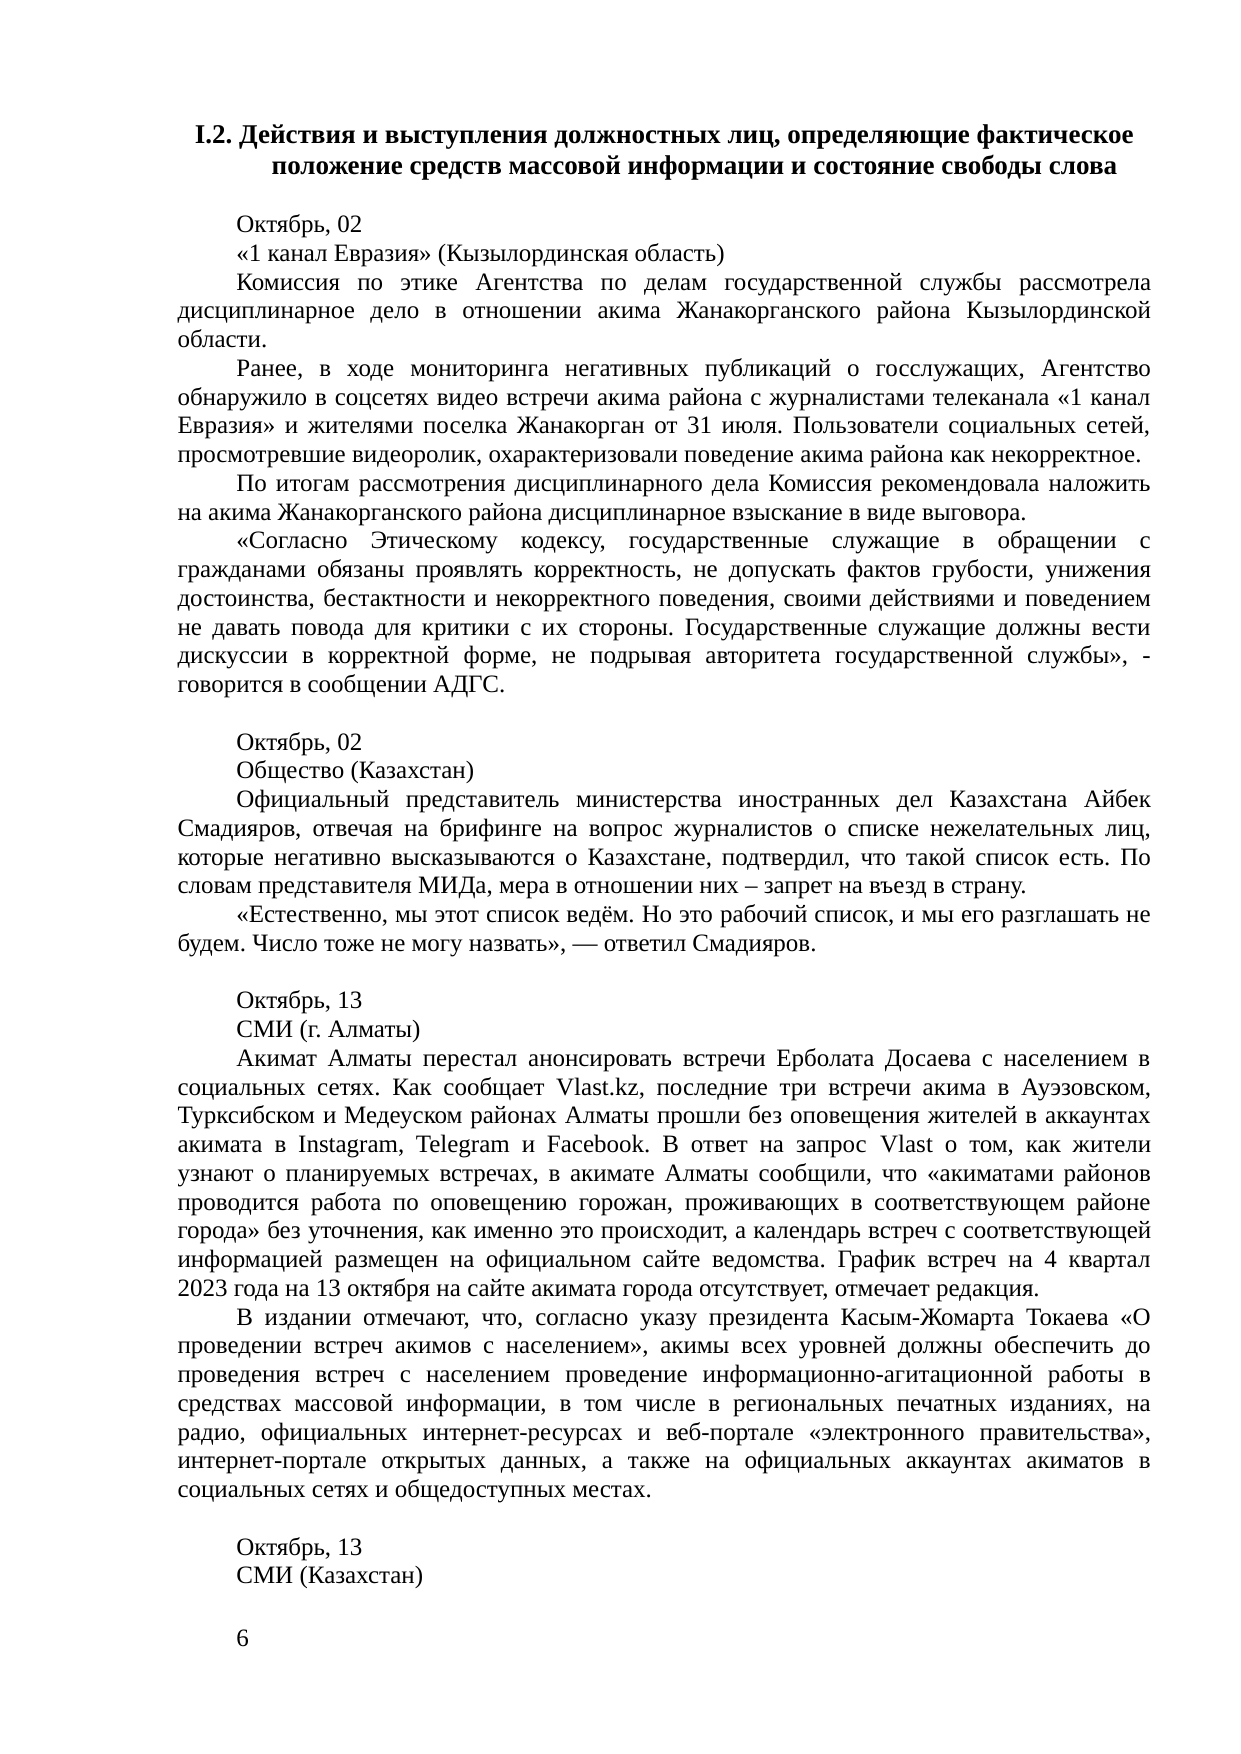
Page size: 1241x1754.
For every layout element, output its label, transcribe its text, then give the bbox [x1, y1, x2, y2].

text По итогам рассмотрения дисциплинарного дела Комиссия рекомендовала наложить на акима Жанакорганского района дисциплинарное взыскание в виде выговора. [177, 468, 1152, 525]
text «Согласно Этическому кодексу, государственные служащие в обращении с гражданами обязаны проявлять корректность, не допускать фактов грубости, унижения достоинства, бестактности и некорректного поведения, своими действиями и поведением не давать повода для критики с их стороны. Государственные служащие должны вести дискуссии в корректной форме, не подрывая авторитета государственной службы», - говорится в сообщении АДГС. [177, 525, 1152, 698]
text СМИ (Казахстан) [177, 1560, 1152, 1589]
text В издании отмечают, что, согласно указу президента Касым-Жомарта Токаева «О проведении встреч акимов с населением», акимы всех уровней должны обеспечить до проведения встреч с населением проведение информационно-агитационной работы в средствах массовой информации, в том числе в региональных печатных изданиях, на радио, официальных интернет-ресурсах и веб-портале «электронного правительства», интернет-портале открытых данных, а также на официальных аккаунтах акиматов в социальных сетях и общедоступных местах. [177, 1302, 1152, 1503]
text Октябрь, 13 [177, 985, 1152, 1014]
text «Естественно, мы этот список ведём. Но это рабочий список, и мы его разглашать не будем. Число тоже не могу назвать», — ответил Смадияров. [177, 899, 1152, 957]
text Октябрь, 02 [177, 727, 1152, 755]
text Комиссия по этике Агентства по делам государственной службы рассмотрела дисциплинарное дело в отношении акима Жанакорганского района Кызылординской области. [177, 267, 1152, 353]
text Октябрь, 02 [177, 209, 1152, 238]
text «1 канал Евразия» (Кызылординская область) [177, 238, 1152, 267]
text СМИ (г. Алматы) [177, 1014, 1152, 1043]
subtitle i.2. Действия и выступления должностных лиц, определяющие фактическое положение средств массовой информации и состояние свободы слова [177, 118, 1152, 180]
text Общество (Казахстан) [177, 755, 1152, 784]
text Акимат Алматы перестал анонсировать встречи Ерболата Досаева с населением в социальных сетях. Как сообщает Vlast.kz, последние три встречи акима в Ауэзовском, Турксибском и Медеуском районах Алматы прошли без оповещения жителей в аккаунтах акимата в Instagram, Telegram и Facebook. В ответ на запрос Vlast о том, как жители узнают о планируемых встречах, в акимате Алматы сообщили, что «акиматами районов проводится работа по оповещению горожан, проживающих в соответствующем районе города» без уточнения, как именно это происходит, а календарь встреч с соответствующей информацией размещен на официальном сайте ведомства. График встреч на 4 квартал 2023 года на 13 октября на сайте акимата города отсутствует, отмечает редакция. [177, 1043, 1152, 1302]
text Октябрь, 13 [177, 1532, 1152, 1560]
text Ранее, в ходе мониторинга негативных публикаций о госслужащих, Агентство обнаружило в соцсетях видео встречи акима района с журналистами телеканала «1 канал Евразия» и жителями поселка Жанакорган от 31 июля. Пользователи социальных сетей, просмотревшие видеоролик, охарактеризовали поведение акима района как некорректное. [177, 353, 1152, 468]
text Официальный представитель министерства иностранных дел Казахстана Айбек Смадияров, отвечая на брифинге на вопрос журналистов о списке нежелательных лиц, которые негативно высказываются о Казахстане, подтвердил, что такой список есть. По словам представителя МИДа, мера в отношении них – запрет на въезд в страну. [177, 784, 1152, 899]
